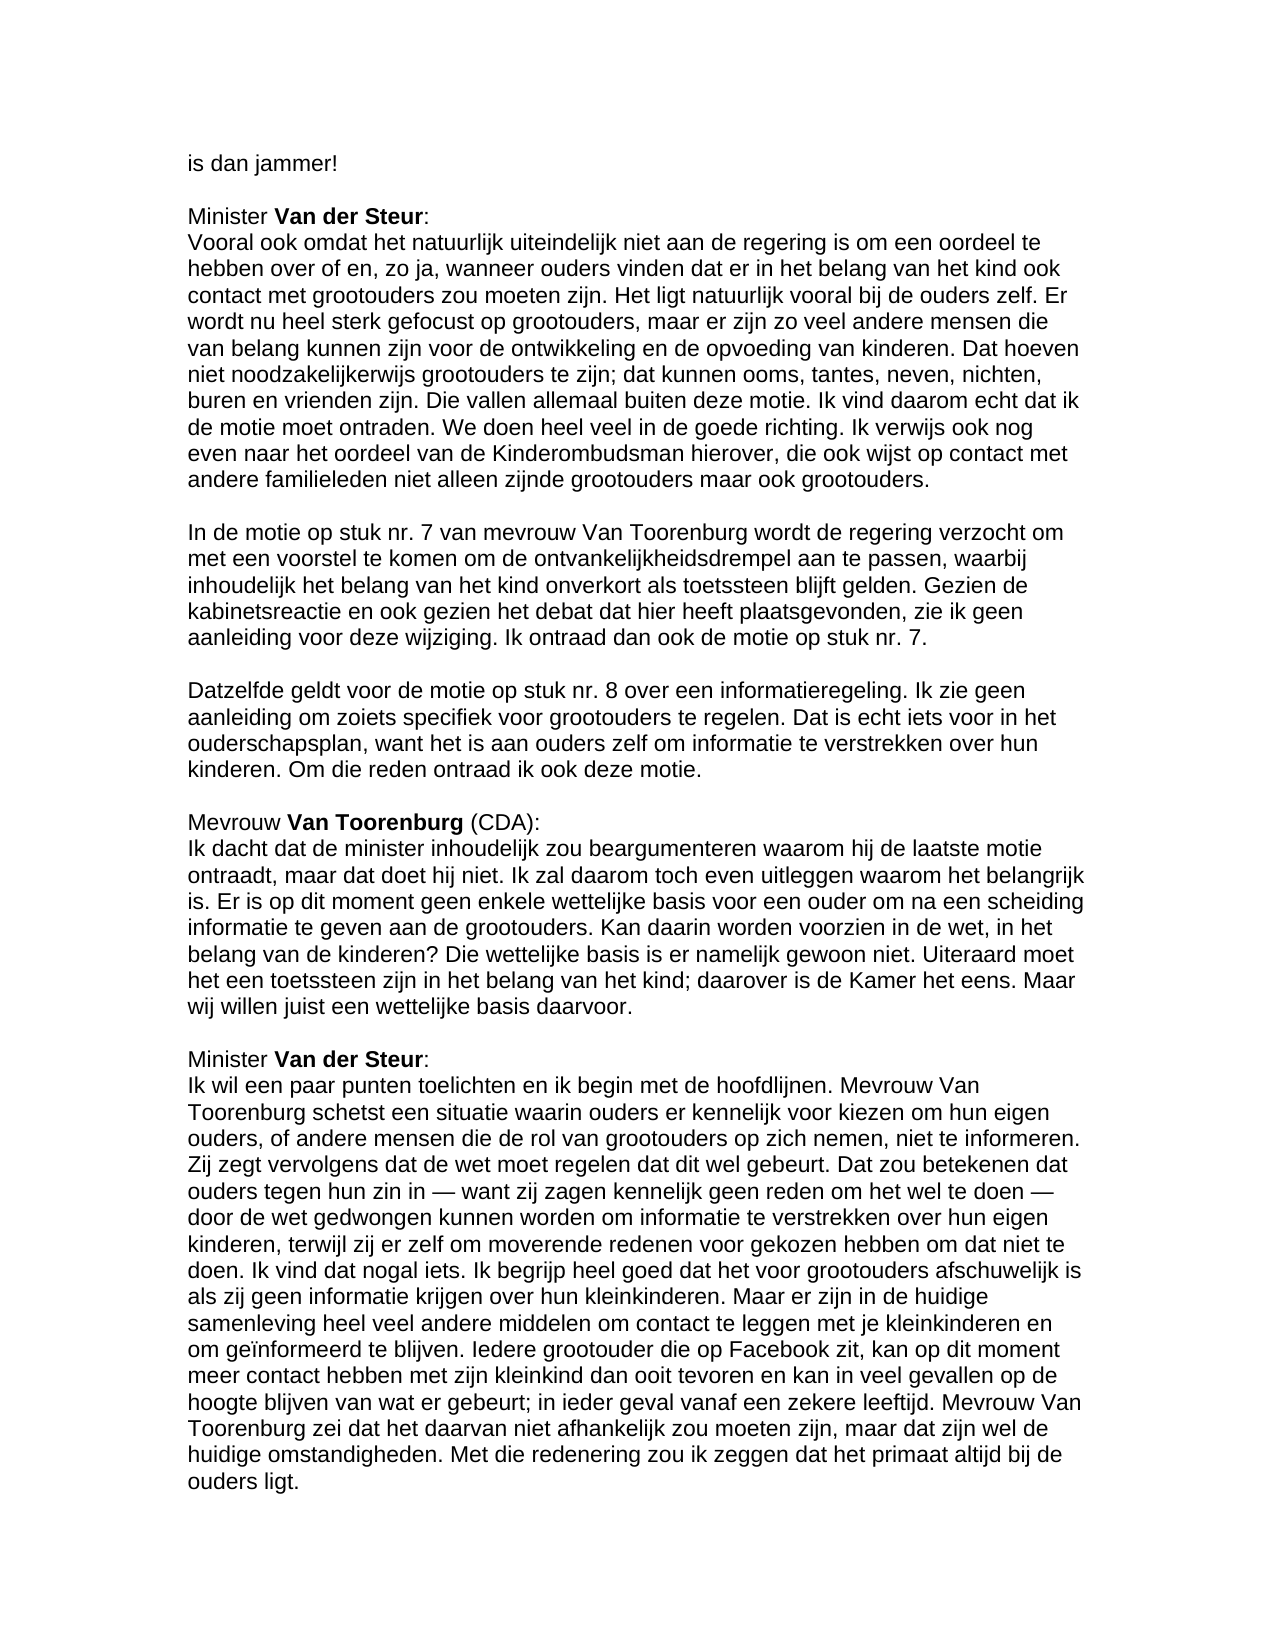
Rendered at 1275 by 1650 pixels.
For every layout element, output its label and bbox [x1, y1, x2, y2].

text [187, 150, 1087, 1494]
